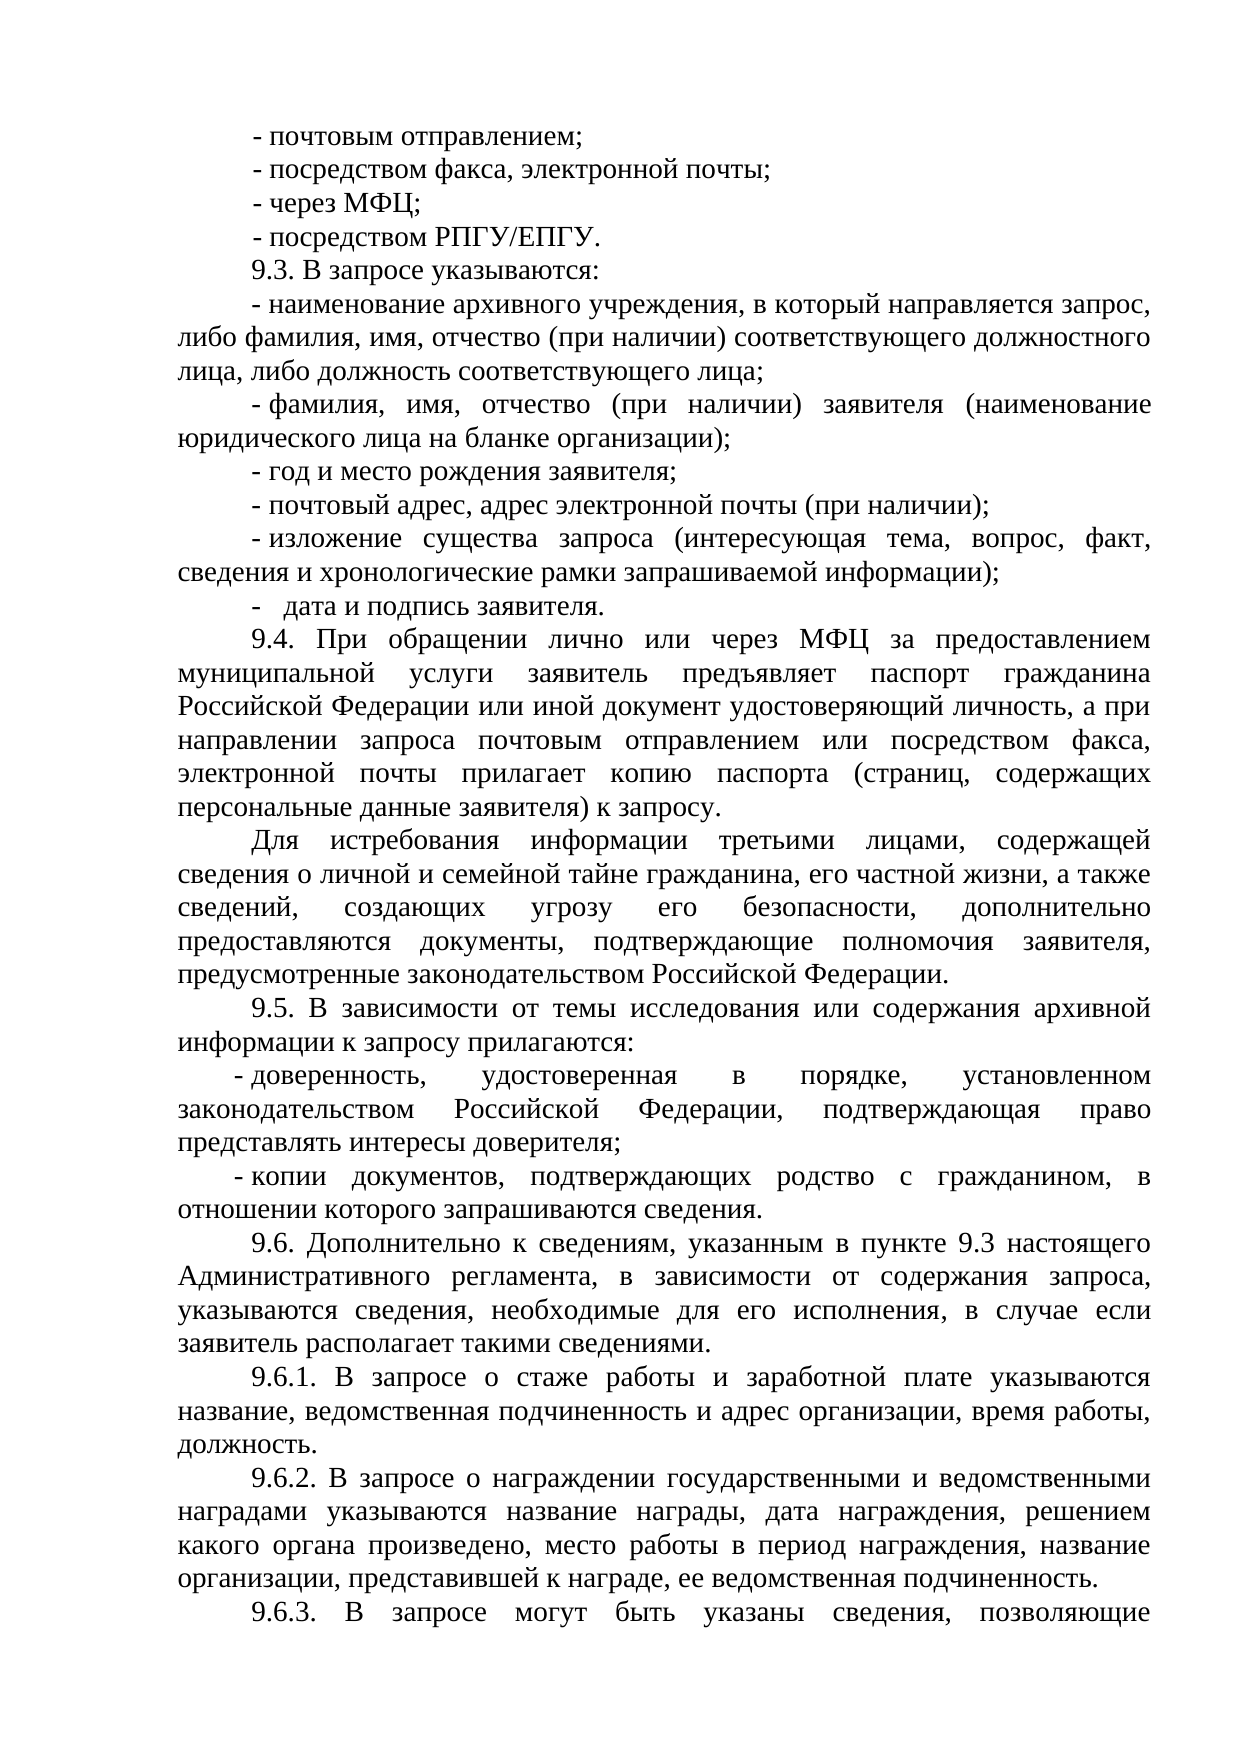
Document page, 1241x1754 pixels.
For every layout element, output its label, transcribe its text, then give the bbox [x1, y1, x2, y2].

text 9.6.2. В запросе о награждении государственными и ведомственными наградами указываются название награды, дата награждения, решением какого органа произведено, место работы в период награждения, название организации, представившей к награде, ее ведомственная подчиненность. [177, 1460, 1152, 1594]
text 9.3. В запросе указываются: [177, 252, 1152, 286]
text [177, 1594, 1152, 1627]
text Для истребования информации третьими лицами, содержащей сведения о личной и семейной тайне гражданина, его частной жизни, а также сведений, создающих угрозу его безопасности, дополнительно предоставляются документы, подтверждающие полномочия заявителя, предусмотренные законодательством Российской Федерации. [177, 822, 1152, 990]
list почтовый адрес, адрес электронной почты (при наличии); [177, 487, 1152, 521]
list доверенность, удостоверенная в порядке, установленном законодательством Российской Федерации, подтверждающая право представлять интересы доверителя; [177, 1057, 1152, 1158]
text - посредством факса, электронной почты; [177, 152, 1152, 185]
text - посредством РПГУ/ЕПГУ. [177, 219, 1152, 252]
text 9.6.1. В запросе о стаже работы и заработной плате указываются название, ведомственная подчиненность и адрес организации, время работы, должность. [177, 1359, 1152, 1460]
list копии документов, подтверждающих родство с гражданином, в отношении которого запрашиваются сведения. [177, 1158, 1152, 1225]
text - через МФЦ; [177, 185, 1152, 219]
text - наименование архивного учреждения, в который направляется запрос, либо фамилия, имя, отчество (при наличии) соответствующего должностного лица, либо должность соответствующего лица; [177, 286, 1152, 386]
list фамилия, имя, отчество (при наличии) заявителя (наименование юридического лица на бланке организации); [177, 386, 1152, 453]
text 9.4. При обращении лично или через МФЦ за предоставлением муниципальной услуги заявитель предъявляет паспорт гражданина Российской Федерации или иной документ удостоверяющий личность, а при направлении запроса почтовым отправлением или посредством факса, электронной почты прилагает копию паспорта (страниц, содержащих персональные данные заявителя) к запросу. [177, 621, 1152, 822]
list дата и подпись заявителя. [177, 588, 1152, 621]
text - почтовым отправлением; [177, 118, 1152, 152]
text 9.6. Дополнительно к сведениям, указанным в пункте 9.3 настоящего Административного регламента, в зависимости от содержания запроса, указываются сведения, необходимые для его исполнения, в случае если заявитель располагает такими сведениями. [177, 1225, 1152, 1359]
text 9.5. В зависимости от темы исследования или содержания архивной информации к запросу прилагаются: [177, 990, 1152, 1057]
list изложение существа запроса (интересующая тема, вопрос, факт, сведения и хронологические рамки запрашиваемой информации); [177, 521, 1152, 588]
list год и место рождения заявителя; [177, 453, 1152, 487]
